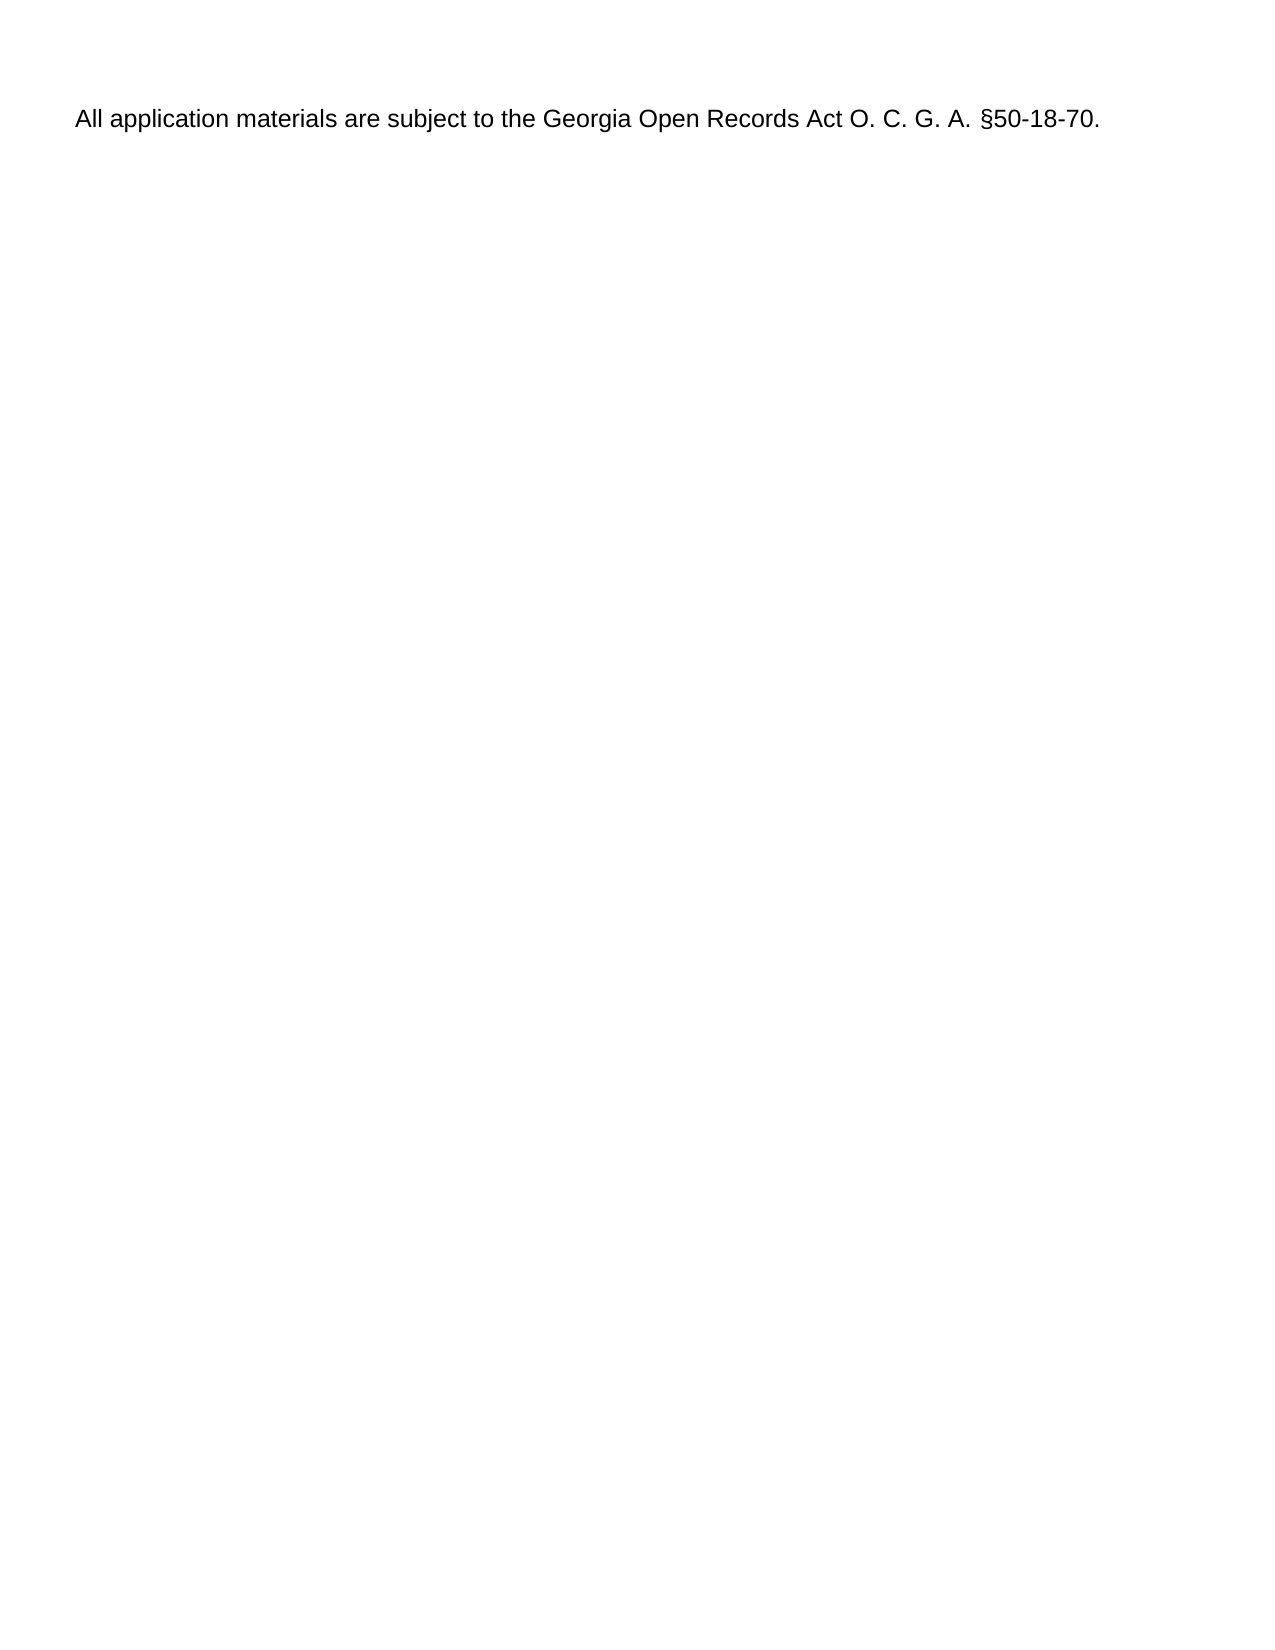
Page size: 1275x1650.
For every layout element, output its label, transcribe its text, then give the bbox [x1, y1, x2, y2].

text All application materials are subject to the Georgia Open Records Act O. C. G. A. §50-18-70. [75, 104, 1200, 132]
